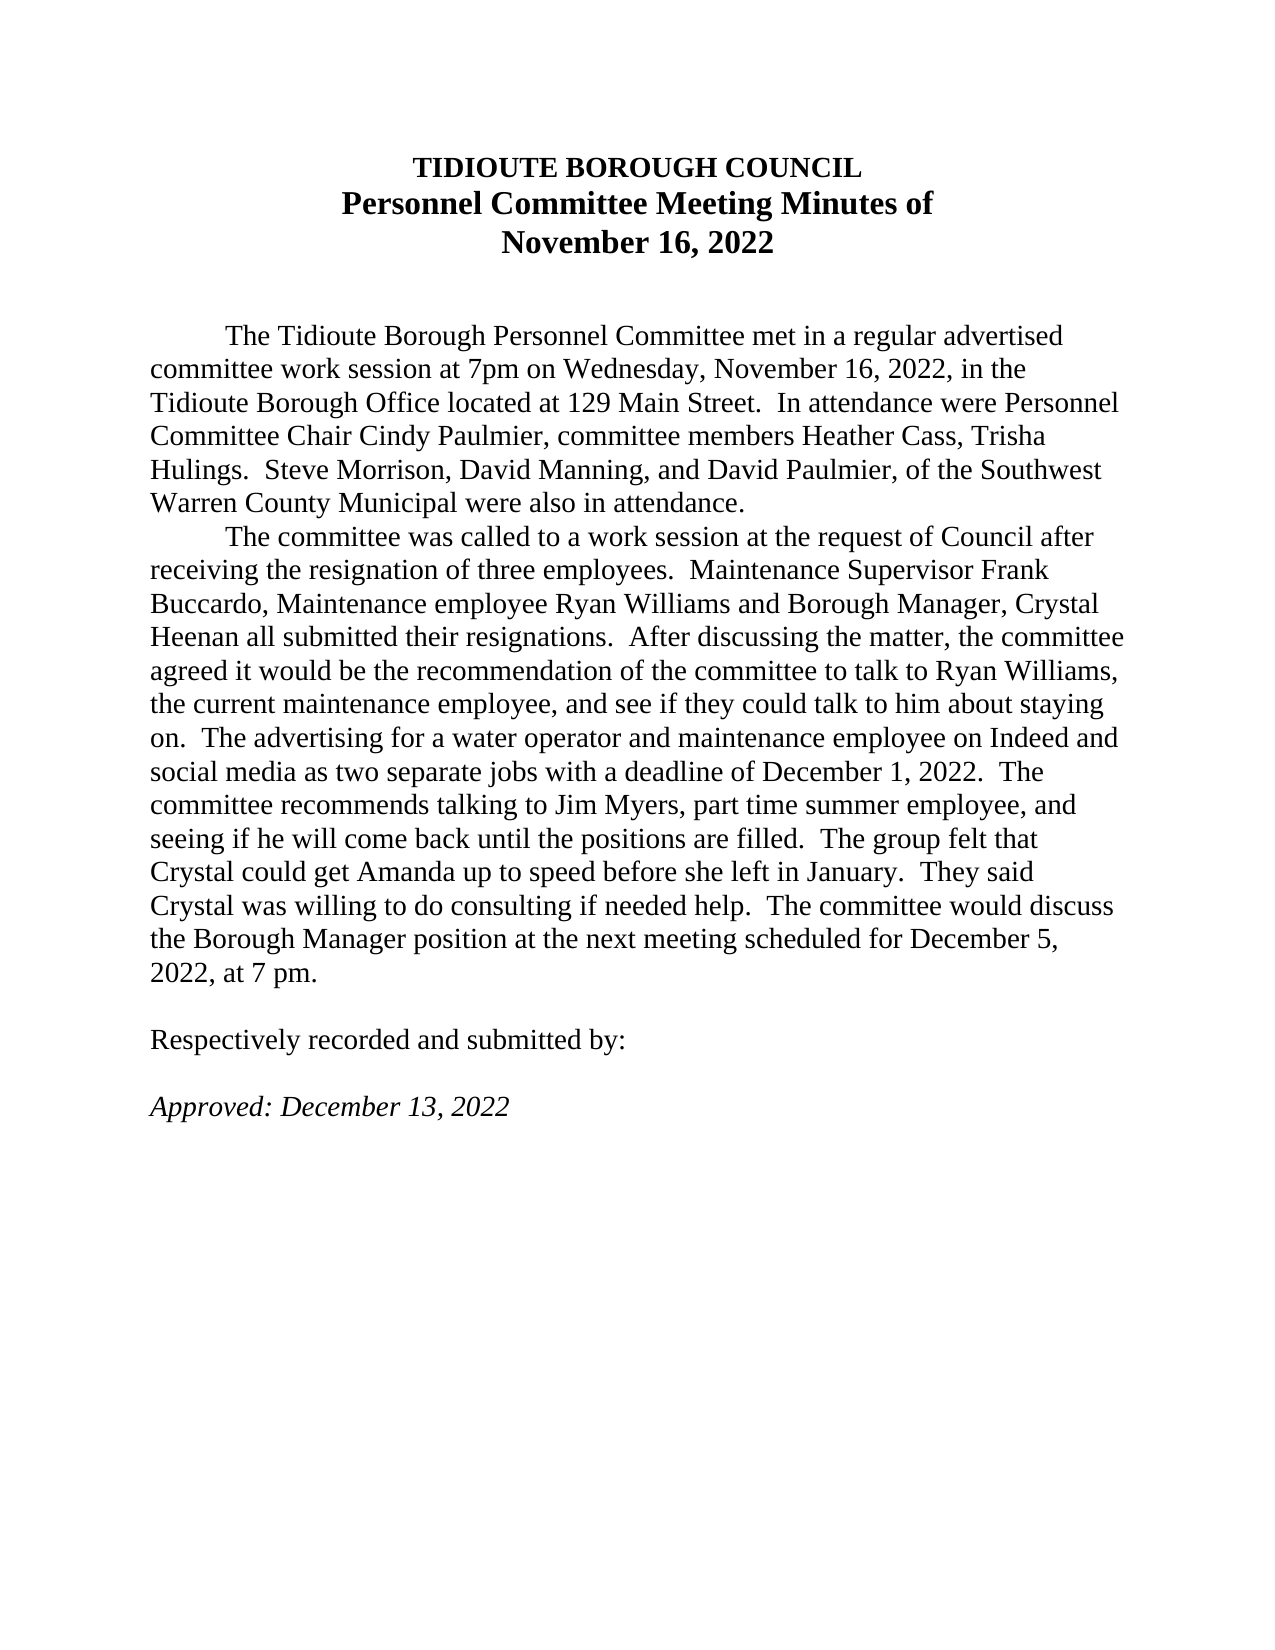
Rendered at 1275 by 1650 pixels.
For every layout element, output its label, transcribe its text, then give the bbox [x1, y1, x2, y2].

text November 16, 2022 [150, 222, 1125, 260]
text Personnel Committee Meeting Minutes of [150, 183, 1125, 222]
text Approved: December 13, 2022 [150, 1089, 1125, 1123]
text The committee was called to a work session at the request of Council after receiving the resignation of three employees. Maintenance Supervisor Frank Buccardo, Maintenance employee Ryan Williams and Borough Manager, Crystal Heenan all submitted their resignations. After discussing the matter, the committee agreed it would be the recommendation of the committee to talk to Ryan Williams, the current maintenance employee, and see if they could talk to him about staying on. The advertising for a water operator and maintenance employee on Indeed and social media as two separate jobs with a deadline of December 1, 2022. The committee recommends talking to Jim Myers, part time summer employee, and seeing if he will come back until the positions are filled. The group felt that Crystal could get Amanda up to speed before she left in January. They said Crystal was willing to do consulting if needed help. The committee would discuss the Borough Manager position at the next meeting scheduled for December 5, 2022, at 7 pm. [150, 519, 1125, 988]
text The Tidioute Borough Personnel Committee met in a regular advertised committee work session at 7pm on Wednesday, November 16, 2022, in the Tidioute Borough Office located at 129 Main Street. In attendance were Personnel Committee Chair Cindy Paulmier, committee members Heather Cass, Trisha Hulings. Steve Morrison, David Manning, and David Paulmier, of the Southwest Warren County Municipal were also in attendance. [150, 318, 1125, 519]
text TIDIOUTE BOROUGH COUNCIL [150, 150, 1125, 183]
text Respectively recorded and submitted by: [150, 1022, 1125, 1056]
